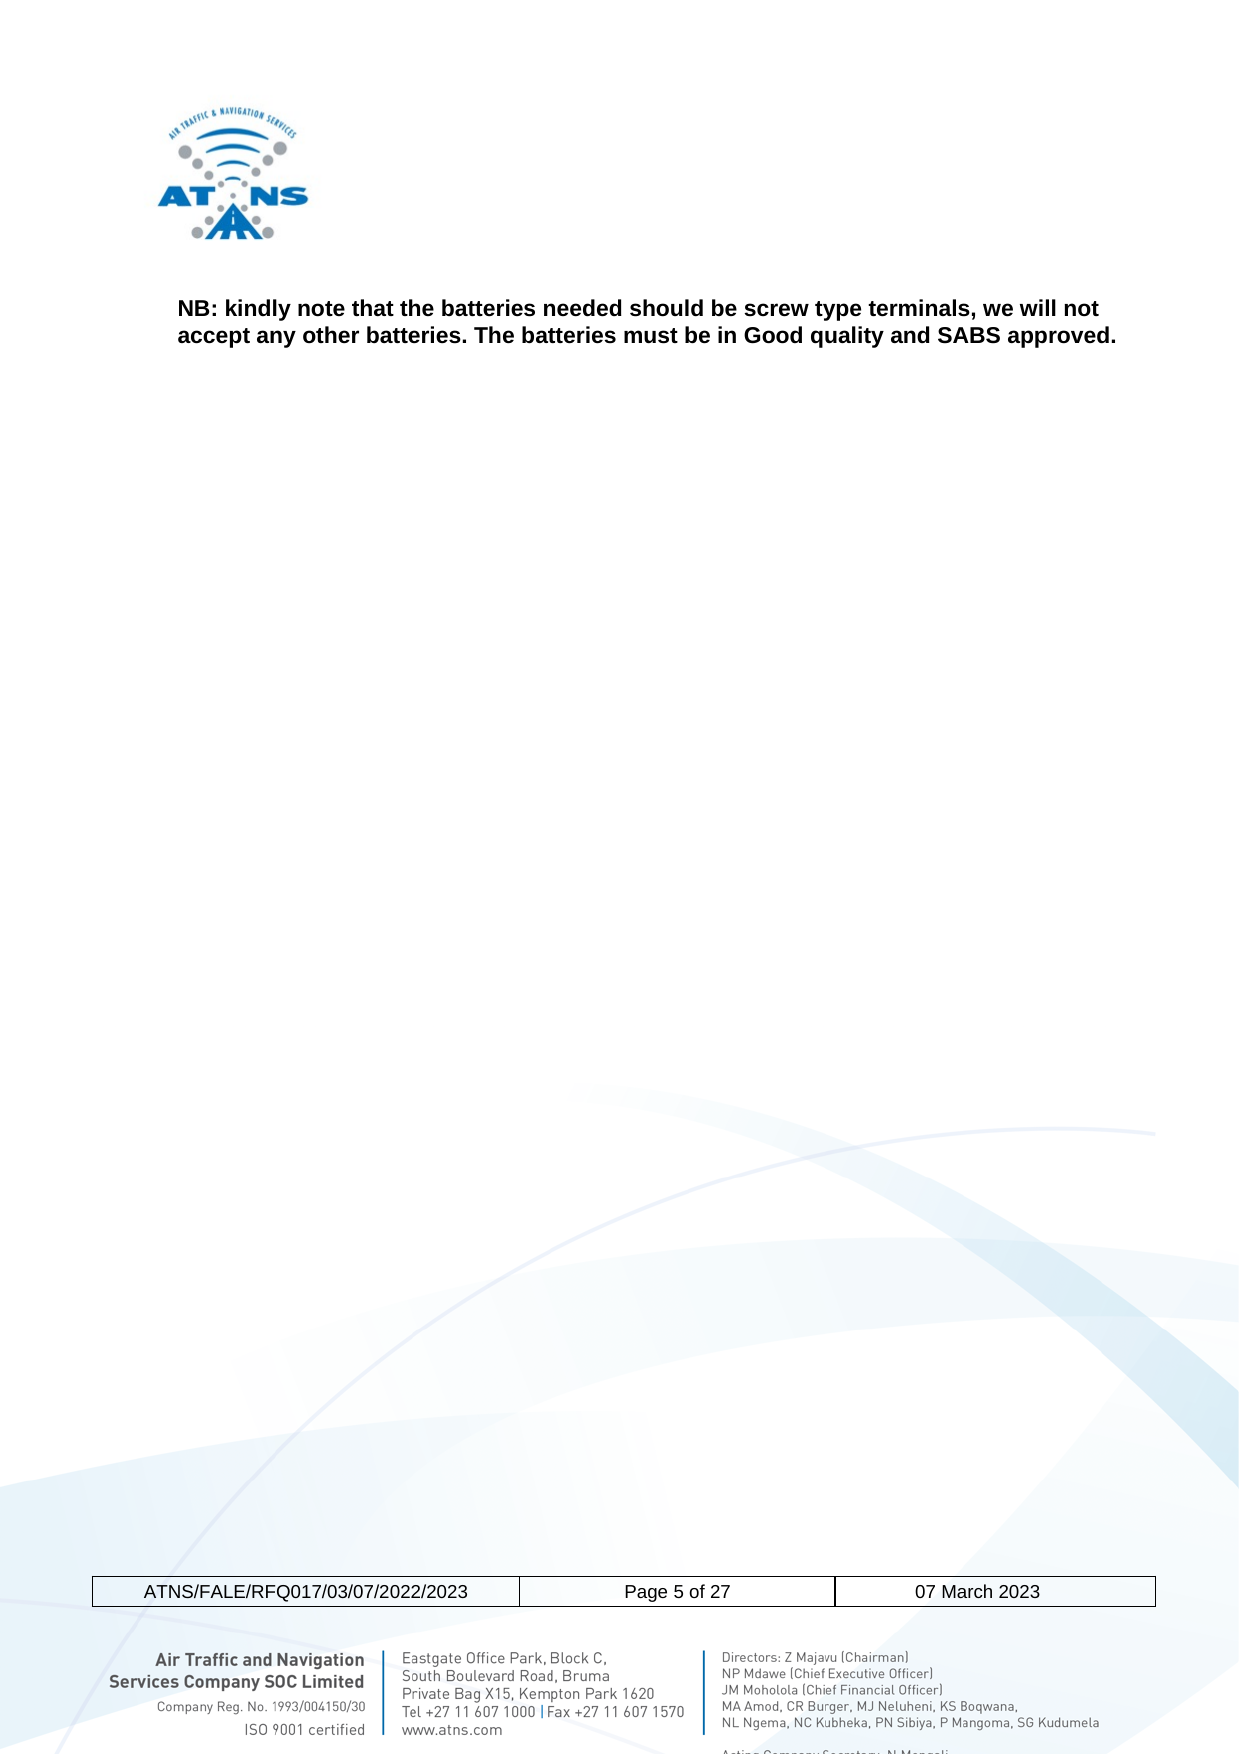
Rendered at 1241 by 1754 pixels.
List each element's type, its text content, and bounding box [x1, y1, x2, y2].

picture [0, 1026, 1239, 1754]
picture [0, 0, 1241, 251]
text NB: kindly note that the batteries needed should be screw type terminals, we will not accept any other batteries. The batteries must be in Good quality and SABS approved. [177, 295, 1122, 348]
